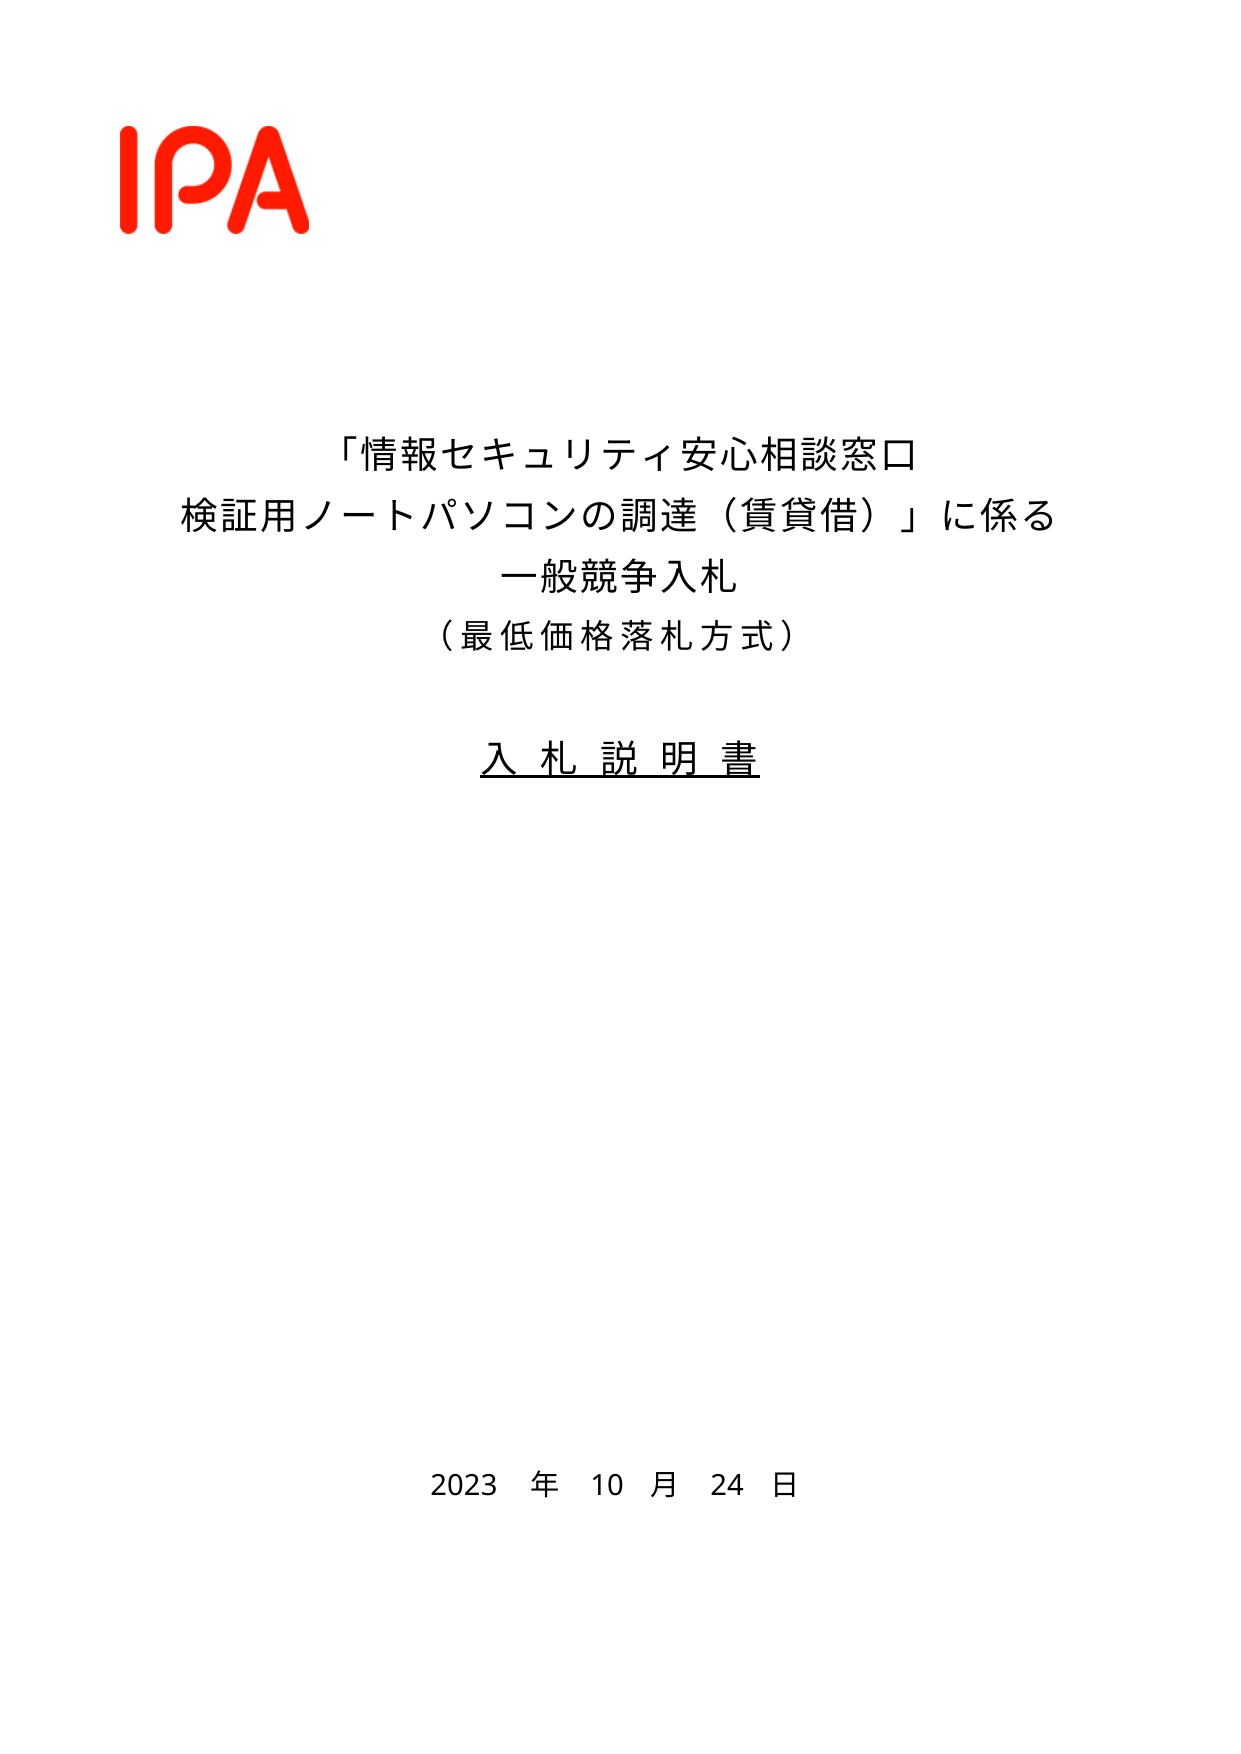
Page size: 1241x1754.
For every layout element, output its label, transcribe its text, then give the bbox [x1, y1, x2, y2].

text 入 札 説 明 書 [120, 725, 1120, 786]
text （最低価格落札方式） [120, 604, 1120, 665]
text 「情報セキュリティ安心相談窓口 [120, 422, 1120, 483]
text 検証用ノートパソコンの調達（賃貸借）」に係る [120, 483, 1120, 543]
text 2023年10月24日 [120, 1453, 1120, 1513]
text 一般競争入札 [120, 543, 1120, 604]
picture [120, 126, 309, 234]
